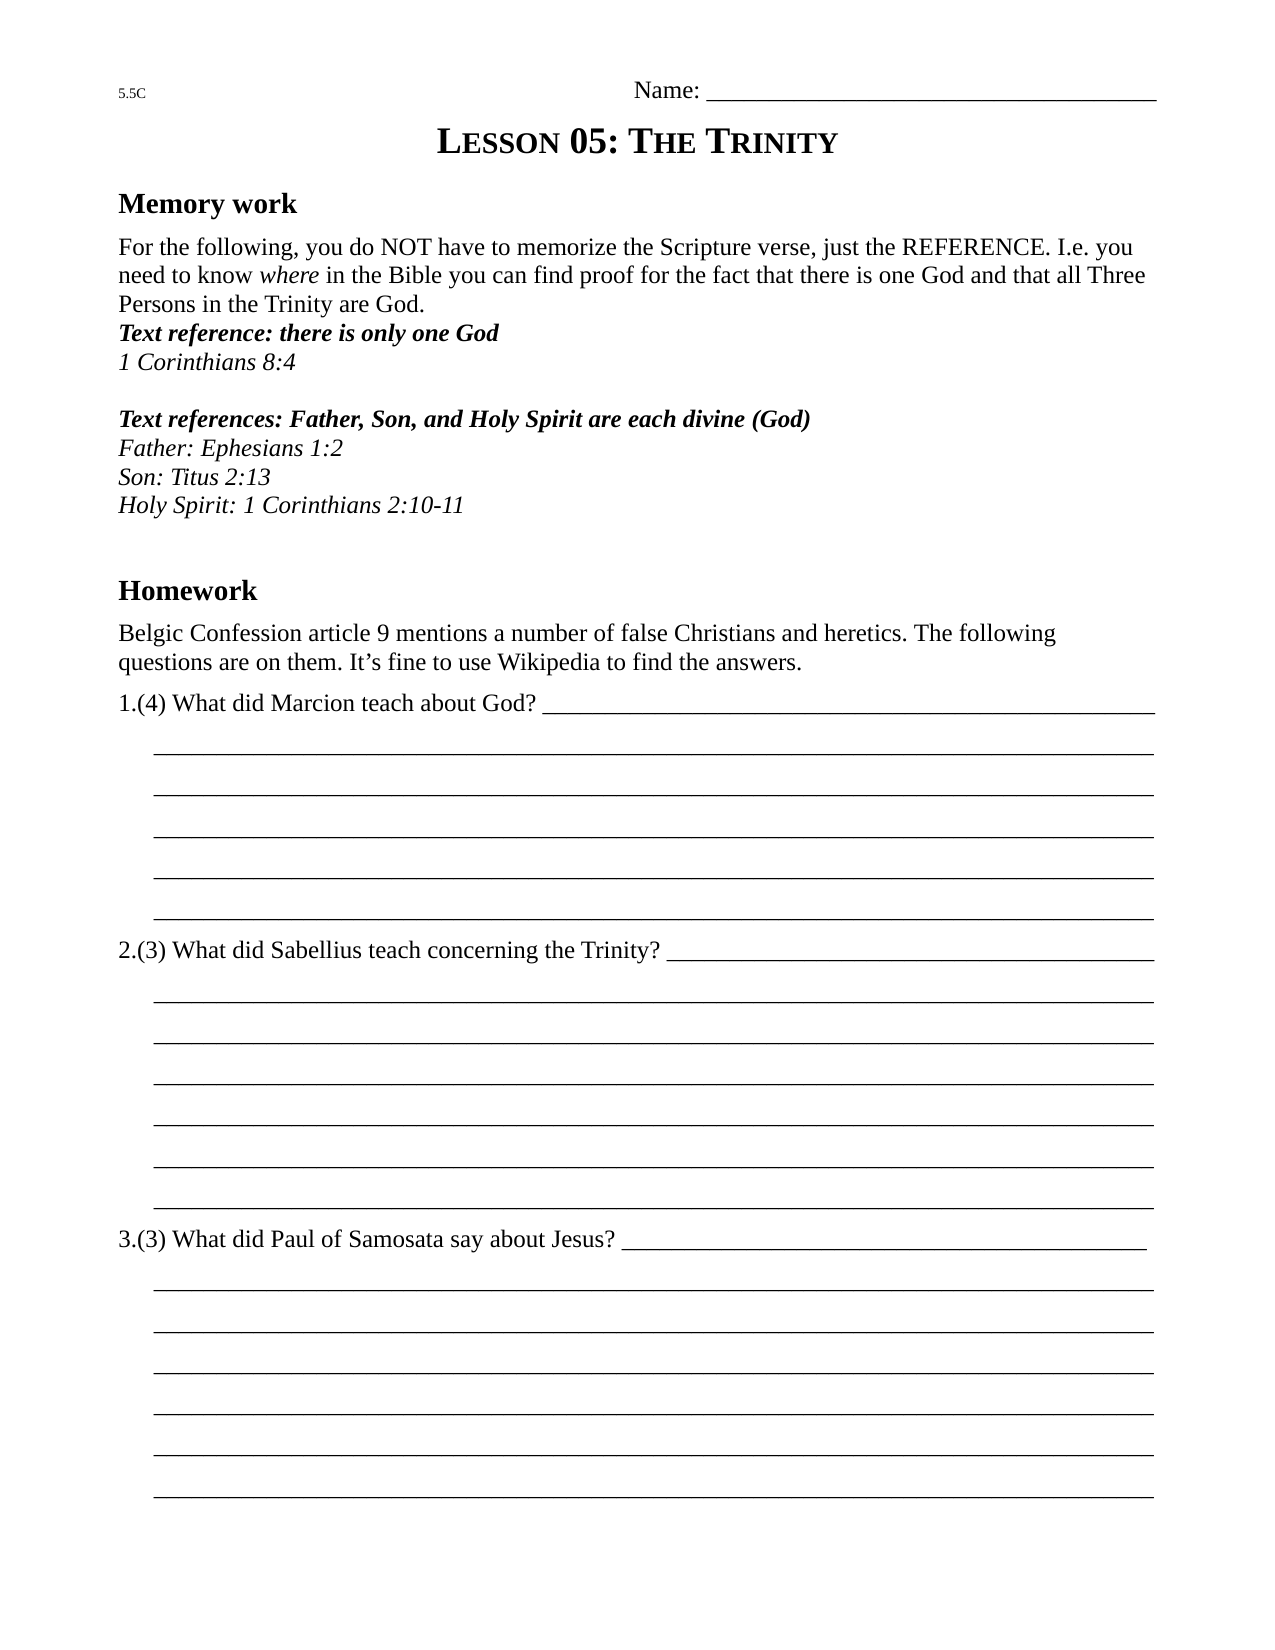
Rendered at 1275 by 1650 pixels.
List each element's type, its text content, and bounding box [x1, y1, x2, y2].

text 1 Corinthians 8:4 [118, 347, 1157, 375]
text 1.(4) What did Marcion teach about God? _________________________________________________ [118, 688, 1157, 717]
subtitle Text reference: there is only one God [118, 318, 1157, 347]
text ________________________________________________________________________________ [118, 771, 1157, 799]
text 2.(3) What did Sabellius teach concerning the Trinity? _______________________________________ [118, 936, 1157, 964]
text ________________________________________________________________________________ [118, 1183, 1157, 1212]
text ________________________________________________________________________________ [118, 1018, 1157, 1047]
text ________________________________________________________________________________ [118, 1266, 1157, 1294]
text ________________________________________________________________________________ [118, 894, 1157, 923]
text ________________________________________________________________________________ [118, 1389, 1157, 1418]
text ________________________________________________________________________________ [118, 977, 1157, 1006]
text For the following, you do NOT have to memorize the Scripture verse, just the REFERENCE. I.e. you need to know where in the Bible you can find proof for the fact that there is one God and that all Three Persons in the Trinity are God. [118, 232, 1157, 318]
subtitle Memory work [118, 186, 1157, 220]
text ________________________________________________________________________________ [118, 1059, 1157, 1088]
text ________________________________________________________________________________ [118, 1472, 1157, 1501]
text Father: Ephesians 1:2 [118, 433, 1157, 462]
text Belgic Confession article 9 mentions a number of false Christians and heretics. The following questions are on them. It’s fine to use Wikipedia to find the answers. [118, 618, 1157, 676]
text 3.(3) What did Paul of Samosata say about Jesus? __________________________________________ [118, 1224, 1157, 1253]
text ________________________________________________________________________________ [118, 812, 1157, 841]
text ________________________________________________________________________________ [118, 1348, 1157, 1377]
text ________________________________________________________________________________ [118, 1431, 1157, 1459]
subtitle Homework [118, 573, 1157, 606]
text ________________________________________________________________________________ [118, 1142, 1157, 1171]
text ________________________________________________________________________________ [118, 1101, 1157, 1129]
text Holy Spirit: 1 Corinthians 2:10-11 [118, 490, 1157, 519]
text ________________________________________________________________________________ [118, 729, 1157, 758]
text ________________________________________________________________________________ [118, 1307, 1157, 1336]
text Son: Titus 2:13 [118, 462, 1157, 490]
text ________________________________________________________________________________ [118, 853, 1157, 882]
subtitle Text references: Father, Son, and Holy Spirit are each divine (God) [118, 404, 1157, 433]
subtitle Lesson 05: The Trinity [118, 118, 1157, 161]
